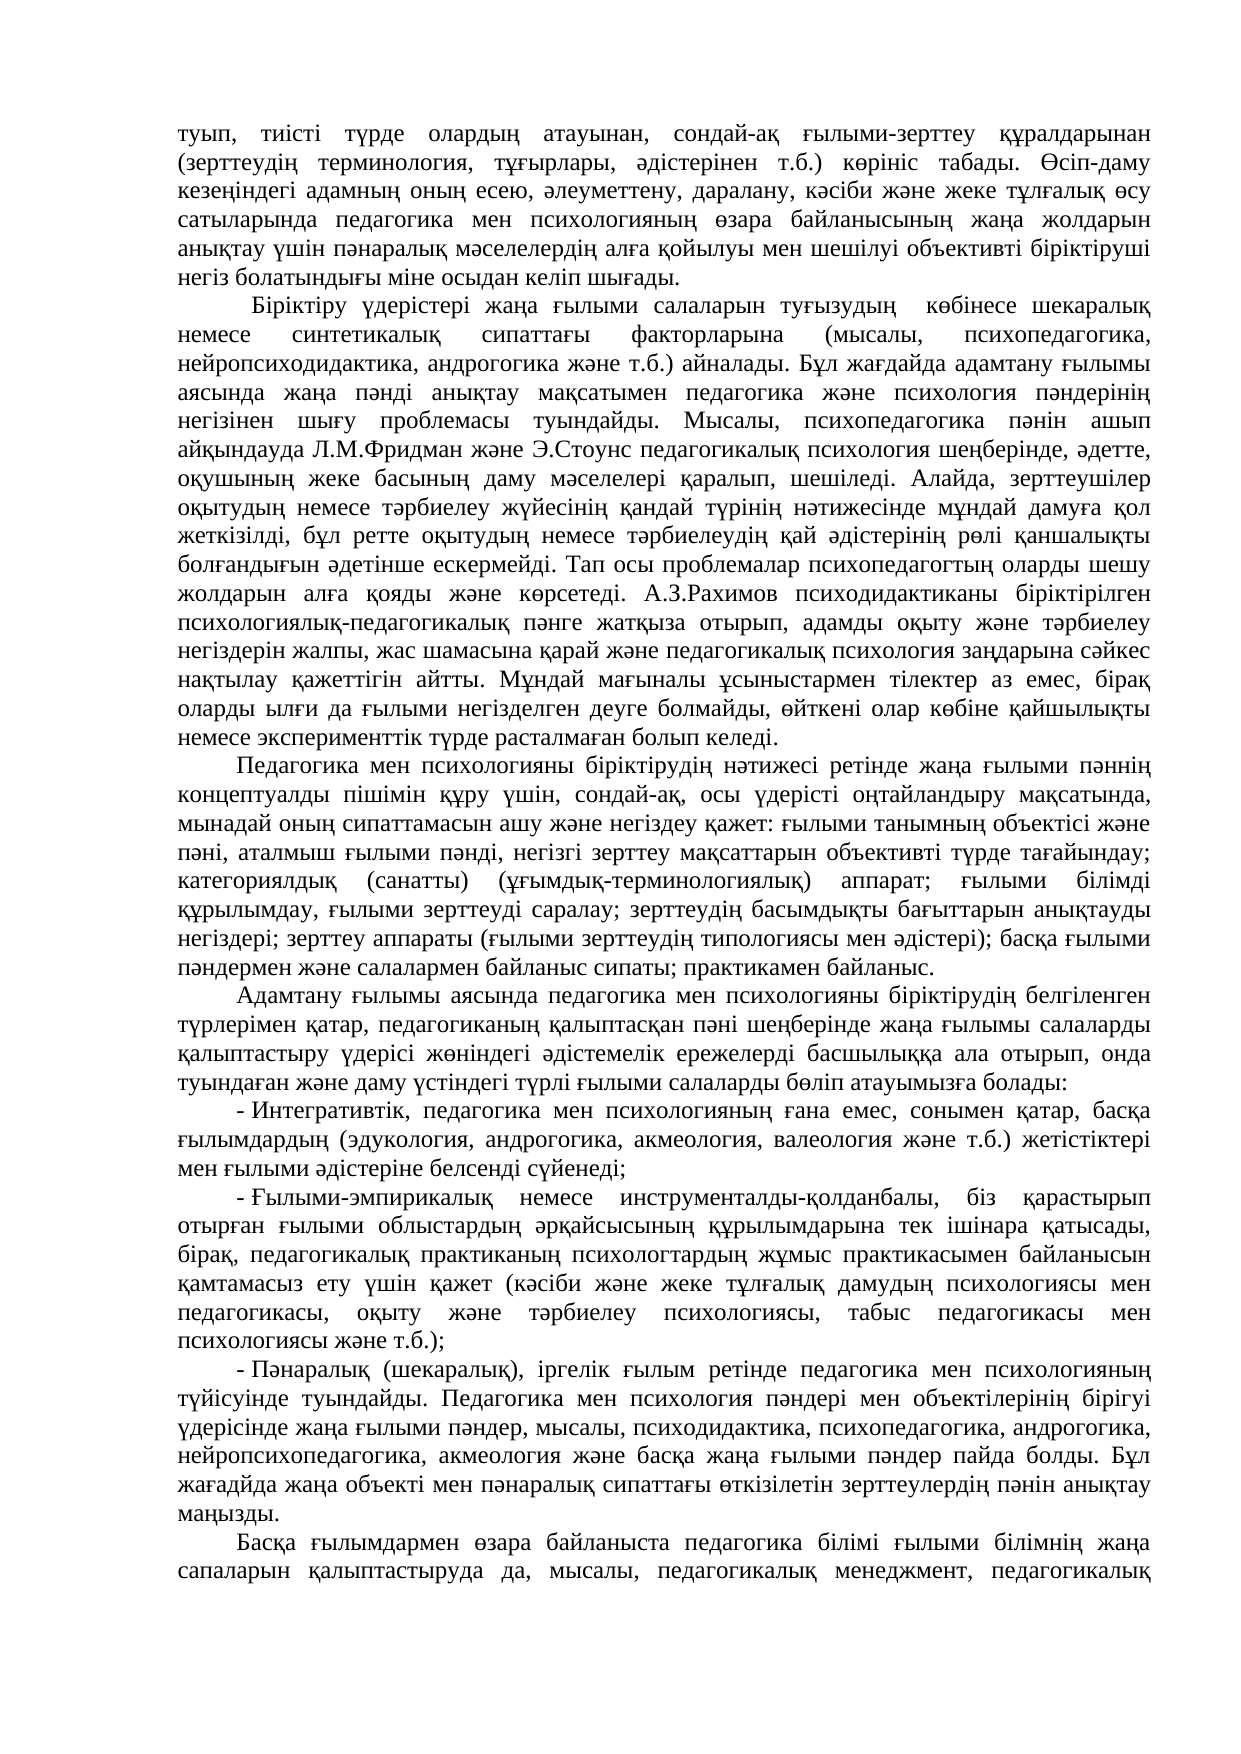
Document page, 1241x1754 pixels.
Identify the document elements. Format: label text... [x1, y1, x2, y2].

text Біріктіру үдерістері жаңа ғылыми салаларын туғызудың көбінесе шекаралық немесе синтетикалық сипаттағы факторларына (мысалы, психопедагогика, нейропсиходидактика, андрогогика және т.б.) айналады. Бұл жағдайда адамтану ғылымы аясында жаңа пәнді анықтау мақсатымен педагогика және психология пәндерінің негізінен шығу проблемасы туындайды. Мысалы, психопедагогика пәнін ашып айқындауда Л.М.Фридман және Э.Стоунс педагогикалық психология шеңберінде, әдетте, оқушының жеке басының даму мәселелері қаралып, шешіледі. Алайда, зерттеушілер оқытудың немесе тәрбиелеу жүйесінің қандай түрінің нәтижесінде мұндай дамуға қол жеткізілді, бұл ретте оқытудың немесе тәрбиелеудің қай әдістерінің рөлі қаншалықты болғандығын әдетінше ескермейді. Тап осы проблемалар психопедагогтың оларды шешу жолдарын алға қояды және көрсетеді. А.З.Рахимов психодидактиканы біріктірілген психологиялық-педагогикалық пәнге жатқыза отырып, адамды оқыту және тәрбиелеу негіздерін жалпы, жас шамасына қарай және педагогикалық психология заңдарына сәйкес нақтылау қажеттігін айтты. Мұндай мағыналы ұсыныстармен тілектер аз емес, бірақ оларды ылғи да ғылыми негізделген деуге болмайды, өйткені олар көбіне қайшылықты немесе эксперименттік түрде расталмаған болып келеді. [177, 291, 1152, 751]
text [177, 1527, 1152, 1584]
list Интегративтік, педагогика мен психологияның ғана емес, сонымен қатар, басқа ғылымдардың (эдукология, андрогогика, акмеология, валеология және т.б.) жетістіктері мен ғылыми әдістеріне белсенді сүйенеді; [177, 1096, 1152, 1182]
list Ғылыми-эмпирикалық немесе инструменталды-қолданбалы, біз қарастырып отырған ғылыми облыстардың әрқайсысының құрылымдарына тек ішінара қатысады, бірақ, педагогикалық практиканың психологтардың жұмыс практикасымен байланысын қамтамасыз ету үшін қажет (кәсіби және жеке тұлғалық дамудың психологиясы мен педагогикасы, оқыту және тәрбиелеу психологиясы, табыс педагогикасы мен психологиясы және т.б.); [177, 1182, 1152, 1354]
text Педагогика мен психологияны біріктірудің нәтижесі ретінде жаңа ғылыми пәннің концептуалды пішімін құру үшін, сондай-ақ, осы үдерісті оңтайландыру мақсатында, мынадай оның сипаттамасын ашу және негіздеу қажет: ғылыми танымның объектісі және пәні, аталмыш ғылыми пәнді, негізгі зерттеу мақсаттарын объективті түрде тағайындау; категориялдық (санатты) (ұғымдық-терминологиялық) аппарат; ғылыми білімді құрылымдау, ғылыми зерттеуді саралау; зерттеудің басымдықты бағыттарын анықтауды негіздері; зерттеу аппараты (ғылыми зерттеудің типологиясы мен әдістері); басқа ғылыми пәндермен және салалармен байланыс сипаты; практикамен байланыс. [177, 751, 1152, 981]
list Пәнаралық (шекаралық), іргелік ғылым ретінде педагогика мен психологияның түйісуінде туындайды. Педагогика мен психология пәндері мен объектілерінің бірігуі үдерісінде жаңа ғылыми пәндер, мысалы, психодидактика, психопедагогика, андрогогика, нейропсихопедагогика, акмеология және басқа жаңа ғылыми пәндер пайда болды. Бұл жағадйда жаңа объекті мен пәнаралық сипаттағы өткізілетін зерттеулердің пәнін анықтау маңызды. [177, 1354, 1152, 1527]
text Адамтану ғылымы аясында педагогика мен психологияны біріктірудің белгіленген түрлерімен қатар, педагогиканың қалыптасқан пәні шеңберінде жаңа ғылымы салаларды қалыптастыру үдерісі жөніндегі әдістемелік ережелерді басшылыққа ала отырып, онда туындаған және даму үстіндегі түрлі ғылыми салаларды бөліп атауымызға болады: [177, 981, 1152, 1096]
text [177, 118, 1152, 291]
